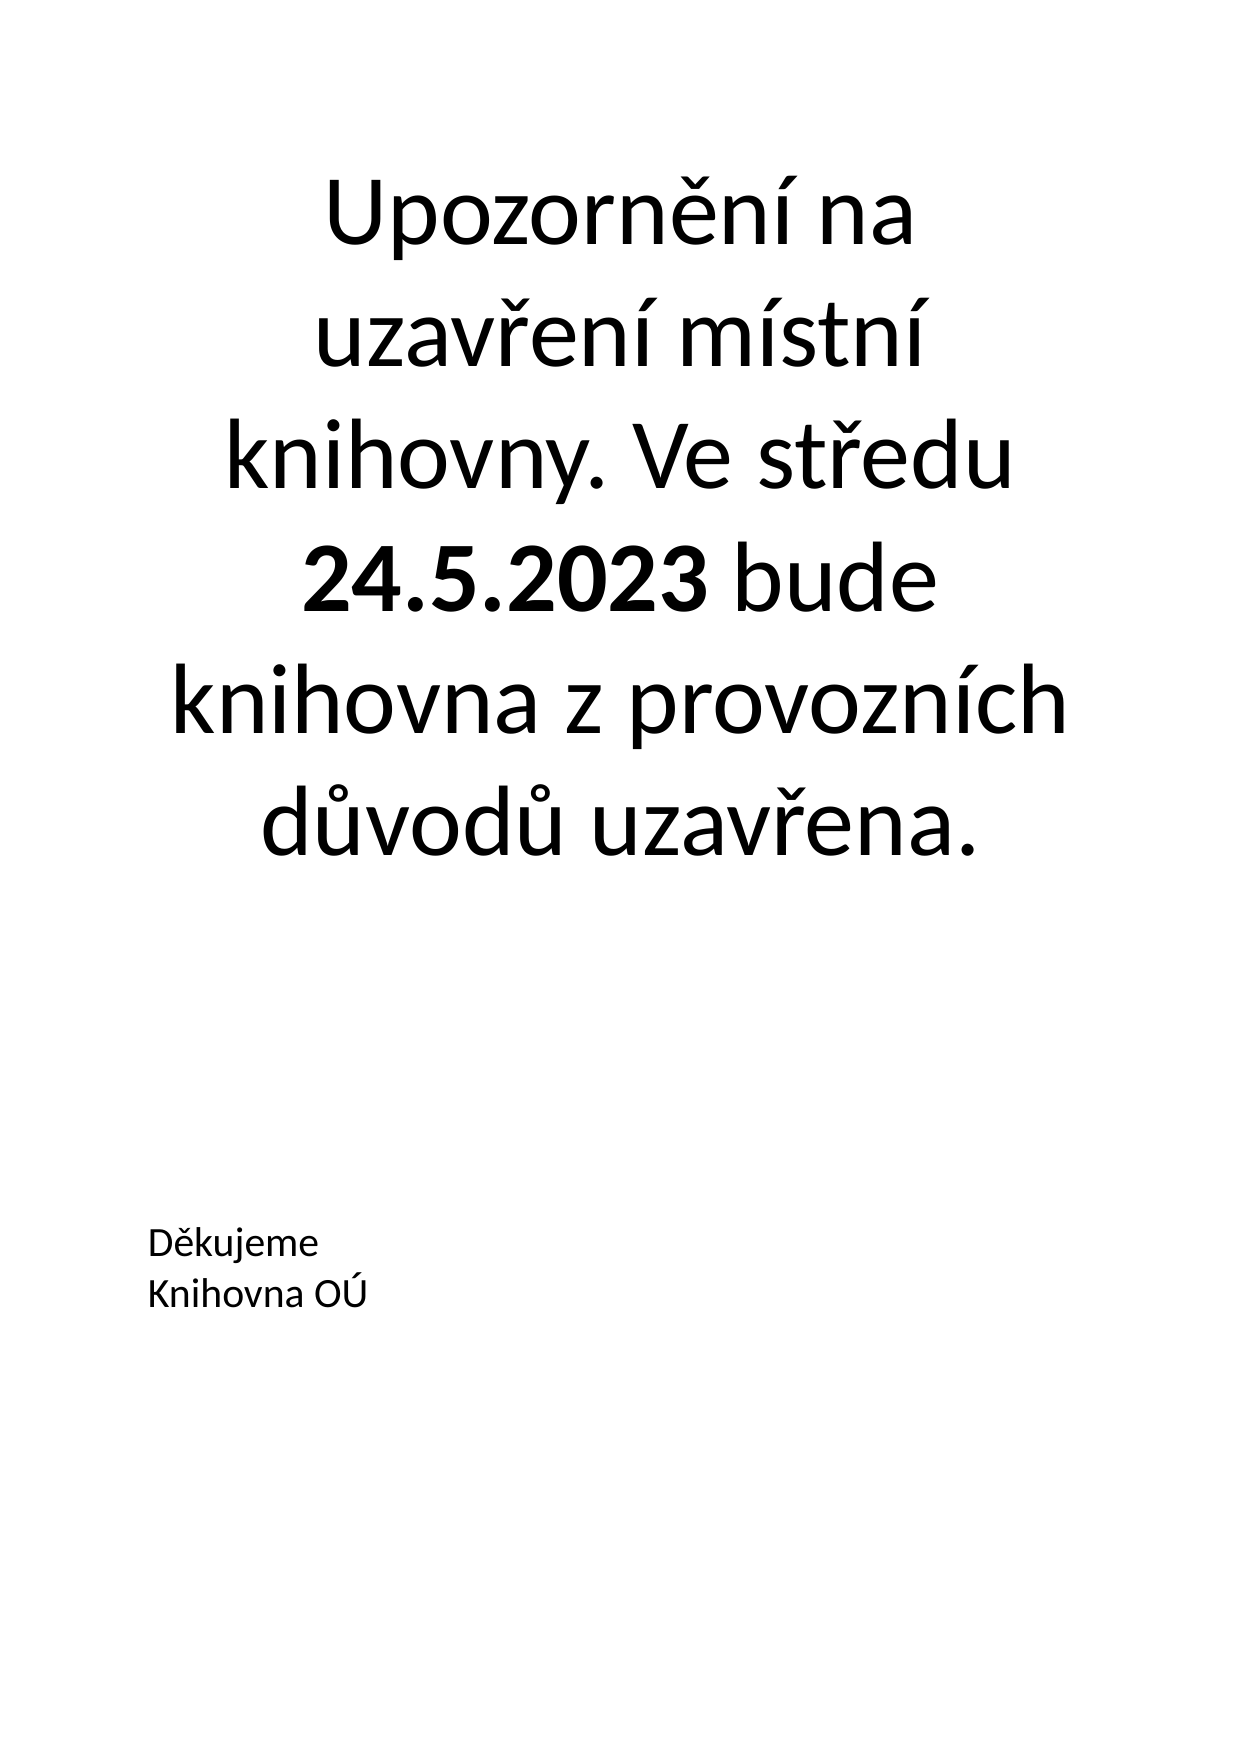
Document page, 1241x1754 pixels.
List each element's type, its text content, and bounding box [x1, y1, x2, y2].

text Děkujeme [148, 1216, 1093, 1267]
text Upozornění na uzavření místní knihovny. Ve středu 24.5.2023 bude knihovna z provozních důvodů uzavřena. [148, 148, 1093, 880]
text Knihovna OÚ [148, 1267, 1093, 1318]
